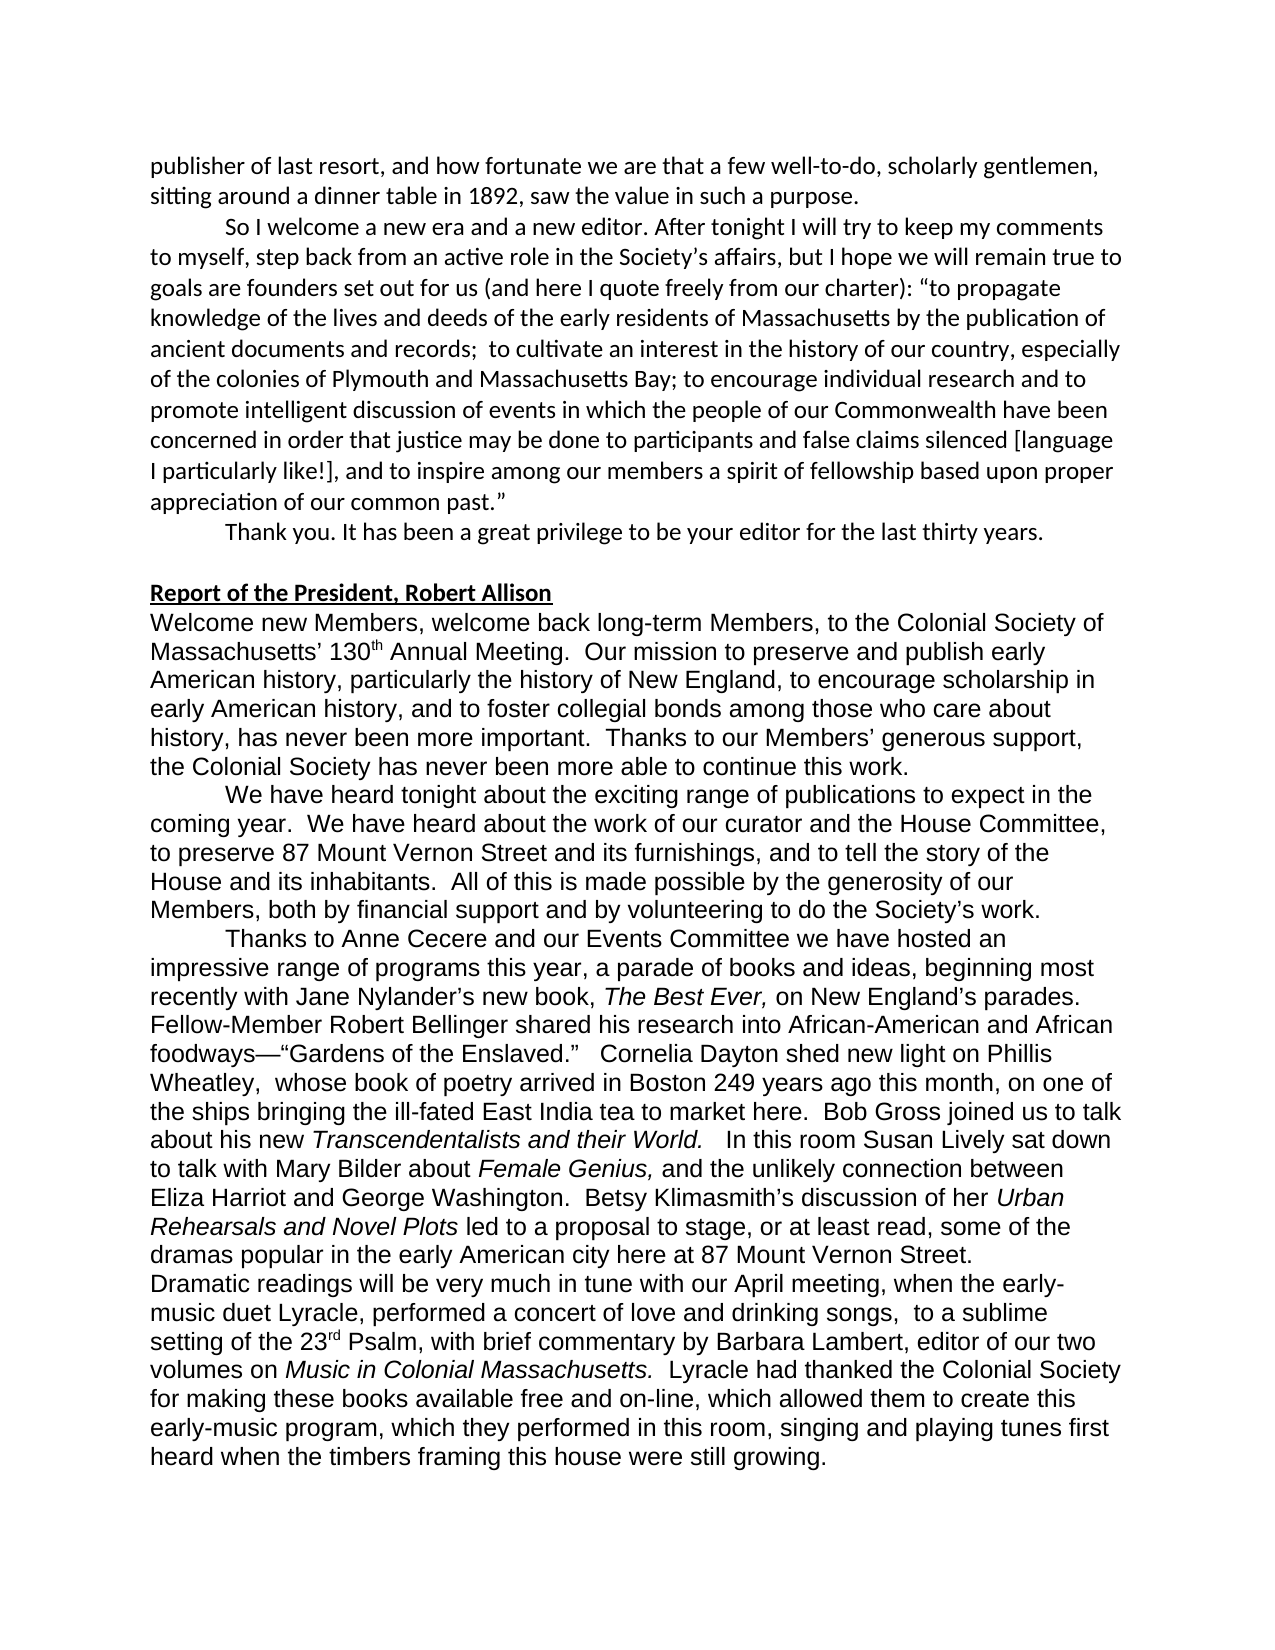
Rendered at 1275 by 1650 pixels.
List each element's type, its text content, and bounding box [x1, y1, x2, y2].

text Thank you. It has been a great privilege to be your editor for the last thirty years. [150, 516, 1125, 547]
text Thanks to Anne Cecere and our Events Committee we have hosted an impressive range of programs this year, a parade of books and ideas, beginning most recently with Jane Nylander’s new book, The Best Ever, on New England’s parades. Fellow-Member Robert Bellinger shared his research into African-American and African foodways—“Gardens of the Enslaved.” Cornelia Dayton shed new light on Phillis Wheatley, whose book of poetry arrived in Boston 249 years ago this month, on one of the ships bringing the ill-fated East India tea to market here. Bob Gross joined us to talk about his new Transcendentalists and their World. In this room Susan Lively sat down to talk with Mary Bilder about Female Genius, and the unlikely connection between Eliza Harriot and George Washington. Betsy Klimasmith’s discussion of her Urban Rehearsals and Novel Plots led to a proposal to stage, or at least read, some of the dramas popular in the early American city here at 87 Mount Vernon Street. [150, 924, 1125, 1269]
text So I welcome a new era and a new editor. After tonight I will try to keep my comments to myself, step back from an active role in the Society’s affairs, but I hope we will remain true to goals are founders set out for us (and here I quote freely from our charter): “to propagate knowledge of the lives and deeds of the early residents of Massachusetts by the publication of ancient documents and records; to cultivate an interest in the history of our country, especially of the colonies of Plymouth and Massachusetts Bay; to encourage individual research and to promote intelligent discussion of events in which the people of our Commonwealth have been concerned in order that justice may be done to participants and false claims silenced [language I particularly like!], and to inspire among our members a spirit of fellowship based upon proper appreciation of our common past.” [150, 211, 1125, 516]
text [150, 150, 1125, 211]
text Welcome new Members, welcome back long-term Members, to the Colonial Society of Massachusetts’ 130th Annual Meeting. Our mission to preserve and publish early American history, particularly the history of New England, to encourage scholarship in early American history, and to foster collegial bonds among those who care about history, has never been more important. Thanks to our Members’ generous support, the Colonial Society has never been more able to continue this work. [150, 608, 1125, 780]
text Report of the President, Robert Allison [150, 577, 1125, 608]
text Dramatic readings will be very much in tune with our April meeting, when the early-music duet Lyracle, performed a concert of love and drinking songs, to a sublime setting of the 23rd Psalm, with brief commentary by Barbara Lambert, editor of our two volumes on Music in Colonial Massachusetts. Lyracle had thanked the Colonial Society for making these books available free and on-line, which allowed them to create this early-music program, which they performed in this room, singing and playing tunes first heard when the timbers framing this house were still growing. [150, 1269, 1125, 1470]
text We have heard tonight about the exciting range of publications to expect in the coming year. We have heard about the work of our curator and the House Committee, to preserve 87 Mount Vernon Street and its furnishings, and to tell the story of the House and its inhabitants. All of this is made possible by the generosity of our Members, both by financial support and by volunteering to do the Society’s work. [150, 780, 1125, 924]
